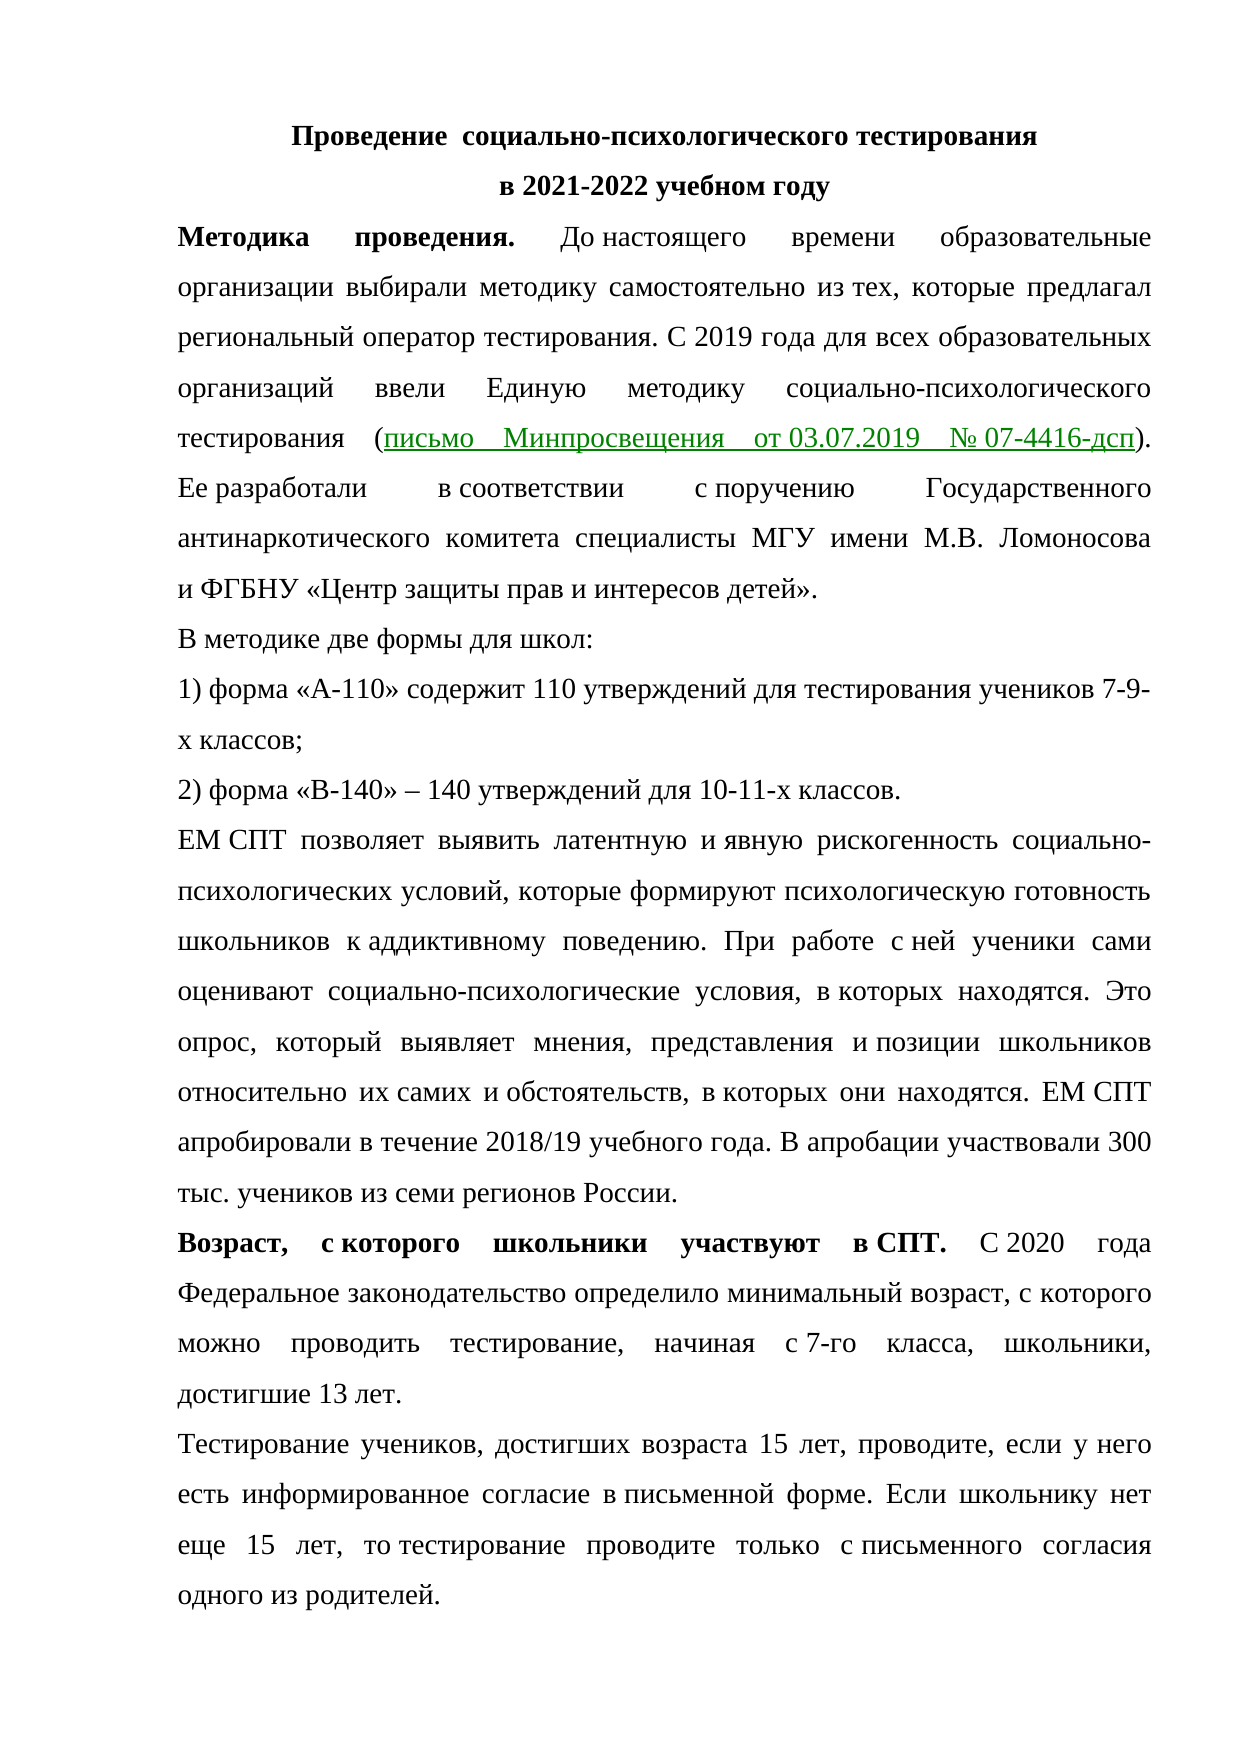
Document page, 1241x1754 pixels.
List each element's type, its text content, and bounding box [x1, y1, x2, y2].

text Возраст, с которого школьники участвуют в СПТ. С 2020 года Федеральное законодательство определило минимальный возраст, с которого можно проводить тестирование, начиная с 7-го класса, школьники, достигшие 13 лет. [177, 1225, 1152, 1409]
text В методике две формы для школ: 1) форма «А-110» содержит 110 утверждений для тестирования учеников 7-9-х классов; 2) форма «В-140» – 140 утверждений для 10-11-х классов. [177, 621, 1152, 806]
text Проведение социально-психологического тестирования [177, 118, 1152, 152]
text в 2021-2022 учебном году [177, 168, 1152, 202]
text Тестирование учеников, достигших возраста 15 лет, проводите, если у него есть информированное согласие в письменной форме. Если школьнику нет еще 15 лет, то тестирование проводите только с письменного согласия одного из родителей. [177, 1426, 1152, 1611]
text ЕМ СПТ позволяет выявить латентную и явную рискогенность социально-психологических условий, которые формируют психологическую готовность школьников к аддиктивному поведению. При работе с ней ученики сами оценивают социально-психологические условия, в которых находятся. Это опрос, который выявляет мнения, представления и позиции школьников относительно их самих и обстоятельств, в которых они находятся. ЕМ СПТ апробировали в течение 2018/19 учебного года. В апробации участвовали 300 тыс. учеников из семи регионов России. [177, 822, 1152, 1208]
text Методика проведения. До настоящего времени образовательные организации выбирали методику самостоятельно из тех, которые предлагал региональный оператор тестирования. С 2019 года для всех образовательных организаций ввели Единую методику социально-психологического тестирования (письмо Минпросвещения от 03.07.2019 № 07-4416-дсп). Ее разработали в соответствии с поручению Государственного антинаркотического комитета специалисты МГУ имени М.В. Ломоносова и ФГБНУ «Центр защиты прав и интересов детей». [177, 219, 1152, 604]
